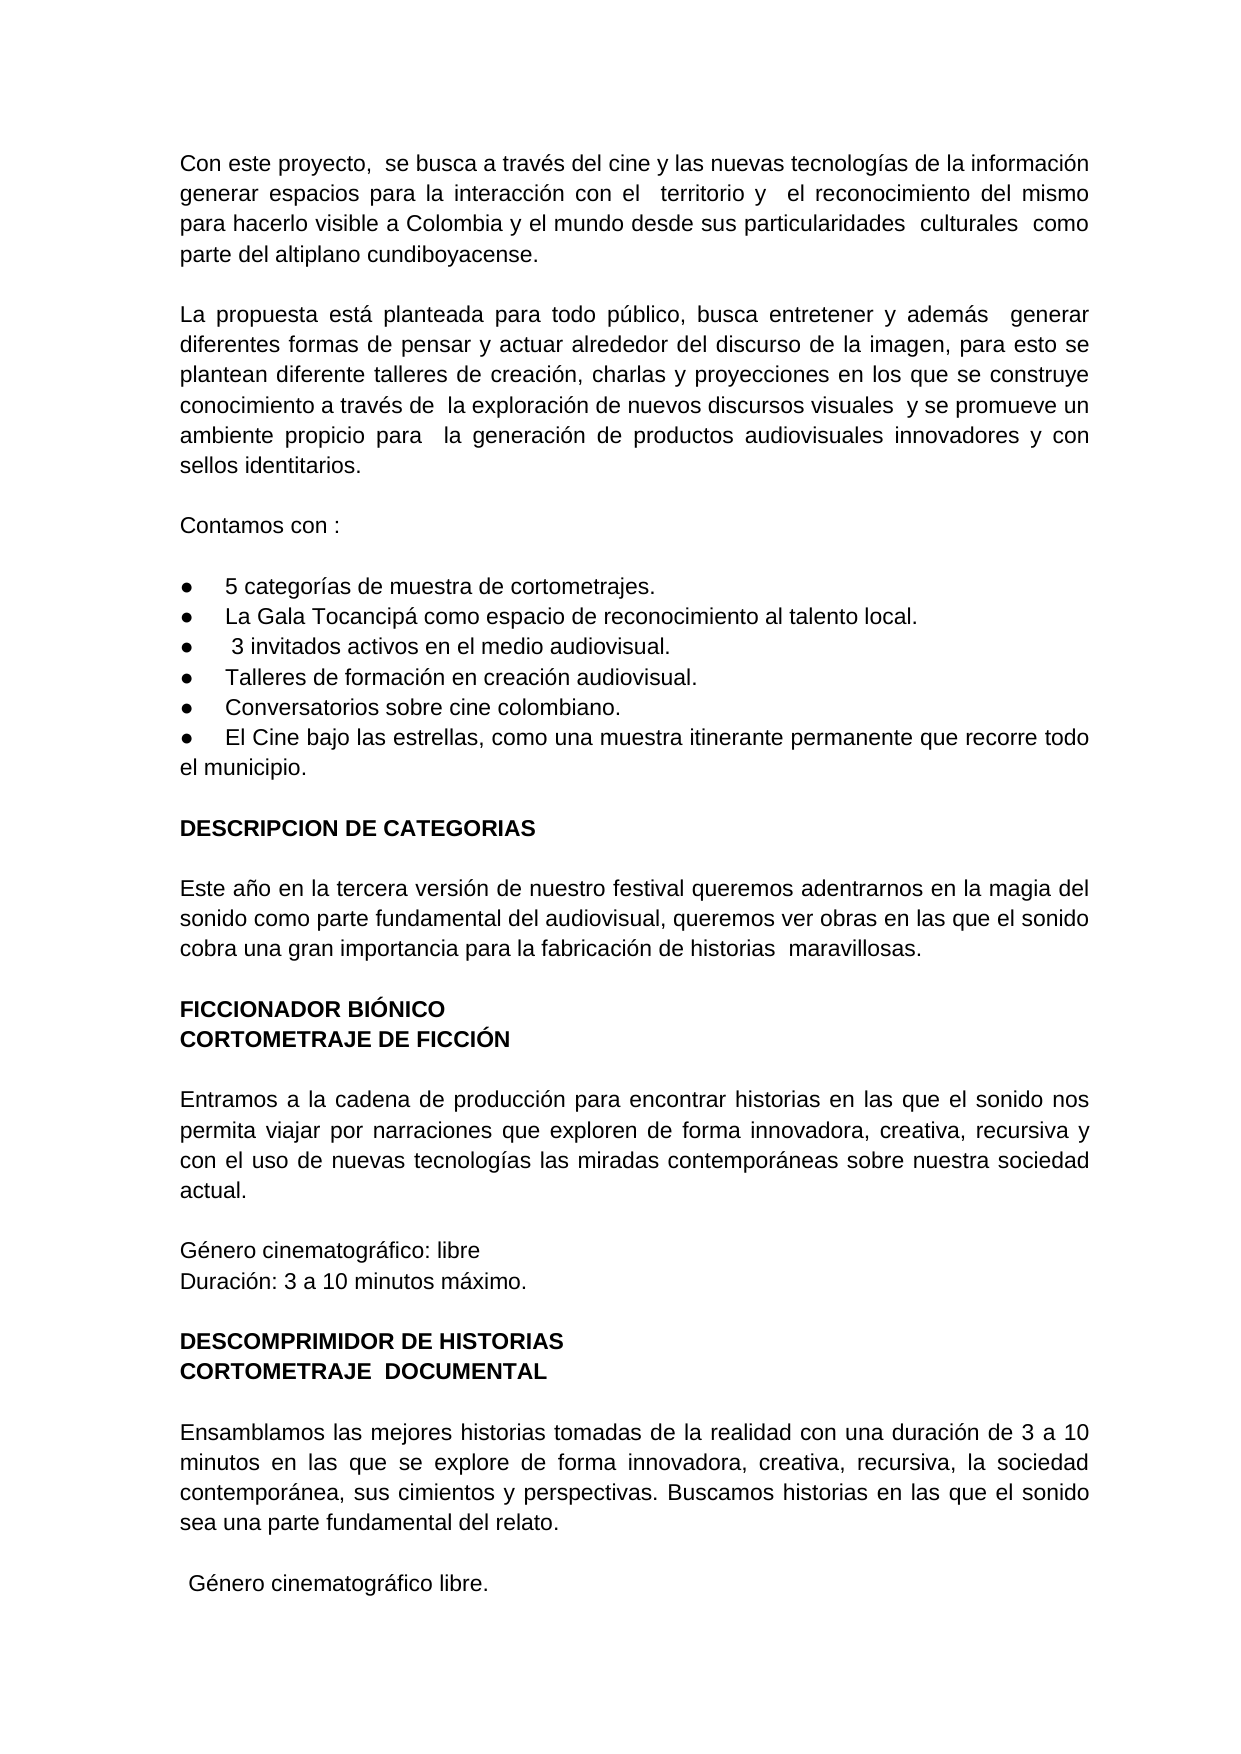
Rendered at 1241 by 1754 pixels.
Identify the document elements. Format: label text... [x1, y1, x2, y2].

text Ensamblamos las mejores historias tomadas de la realidad con una duración de 3 a 10 minutos en las que se explore de forma innovadora, creativa, recursiva, la sociedad contemporánea, sus cimientos y perspectivas. Buscamos historias en las que el sonido sea una parte fundamental del relato. [179, 1419, 1090, 1536]
list Conversatorios sobre cine colombiano. [179, 694, 1090, 720]
text FICCIONADOR BIÓNICO [179, 996, 1090, 1022]
text La propuesta está planteada para todo público, busca entretener y además generar diferentes formas de pensar y actuar alrededor del discurso de la imagen, para esto se plantean diferente talleres de creación, charlas y proyecciones en los que se construye conocimiento a través de la exploración de nuevos discursos visuales y se promueve un ambiente propicio para la generación de productos audiovisuales innovadores y con sellos identitarios. [179, 301, 1090, 478]
list 5 categorías de muestra de cortometrajes. [179, 573, 1090, 599]
text CORTOMETRAJE DOCUMENTAL [179, 1358, 1090, 1385]
text Duración: 3 a 10 minutos máximo. [179, 1268, 1090, 1294]
list 3 invitados activos en el medio audiovisual. [179, 633, 1090, 660]
text DESCRIPCION DE CATEGORIAS [179, 814, 1090, 841]
text Este año en la tercera versión de nuestro festival queremos adentrarnos en la magia del sonido como parte fundamental del audiovisual, queremos ver obras en las que el sonido cobra una gran importancia para la fabricación de historias maravillosas. [179, 875, 1090, 962]
list La Gala Tocancipá como espacio de reconocimiento al talento local. [179, 603, 1090, 629]
text CORTOMETRAJE DE FICCIÓN [179, 1026, 1090, 1052]
list Talleres de formación en creación audiovisual. [179, 663, 1090, 690]
text Género cinematográfico libre. [150, 1570, 1090, 1596]
text Contamos con : [179, 512, 1090, 539]
text DESCOMPRIMIDOR DE HISTORIAS [179, 1328, 1090, 1354]
text Entramos a la cadena de producción para encontrar historias en las que el sonido nos permita viajar por narraciones que exploren de forma innovadora, creativa, recursiva y con el uso de nuevas tecnologías las miradas contemporáneas sobre nuestra sociedad actual. [179, 1086, 1090, 1203]
text Con este proyecto, se busca a través del cine y las nuevas tecnologías de la información generar espacios para la interacción con el territorio y el reconocimiento del mismo para hacerlo visible a Colombia y el mundo desde sus particularidades culturales como parte del altiplano cundiboyacense. [179, 150, 1090, 267]
list El Cine bajo las estrellas, como una muestra itinerante permanente que recorre todo el municipio. [179, 724, 1090, 781]
text Género cinematográfico: libre [179, 1237, 1090, 1264]
